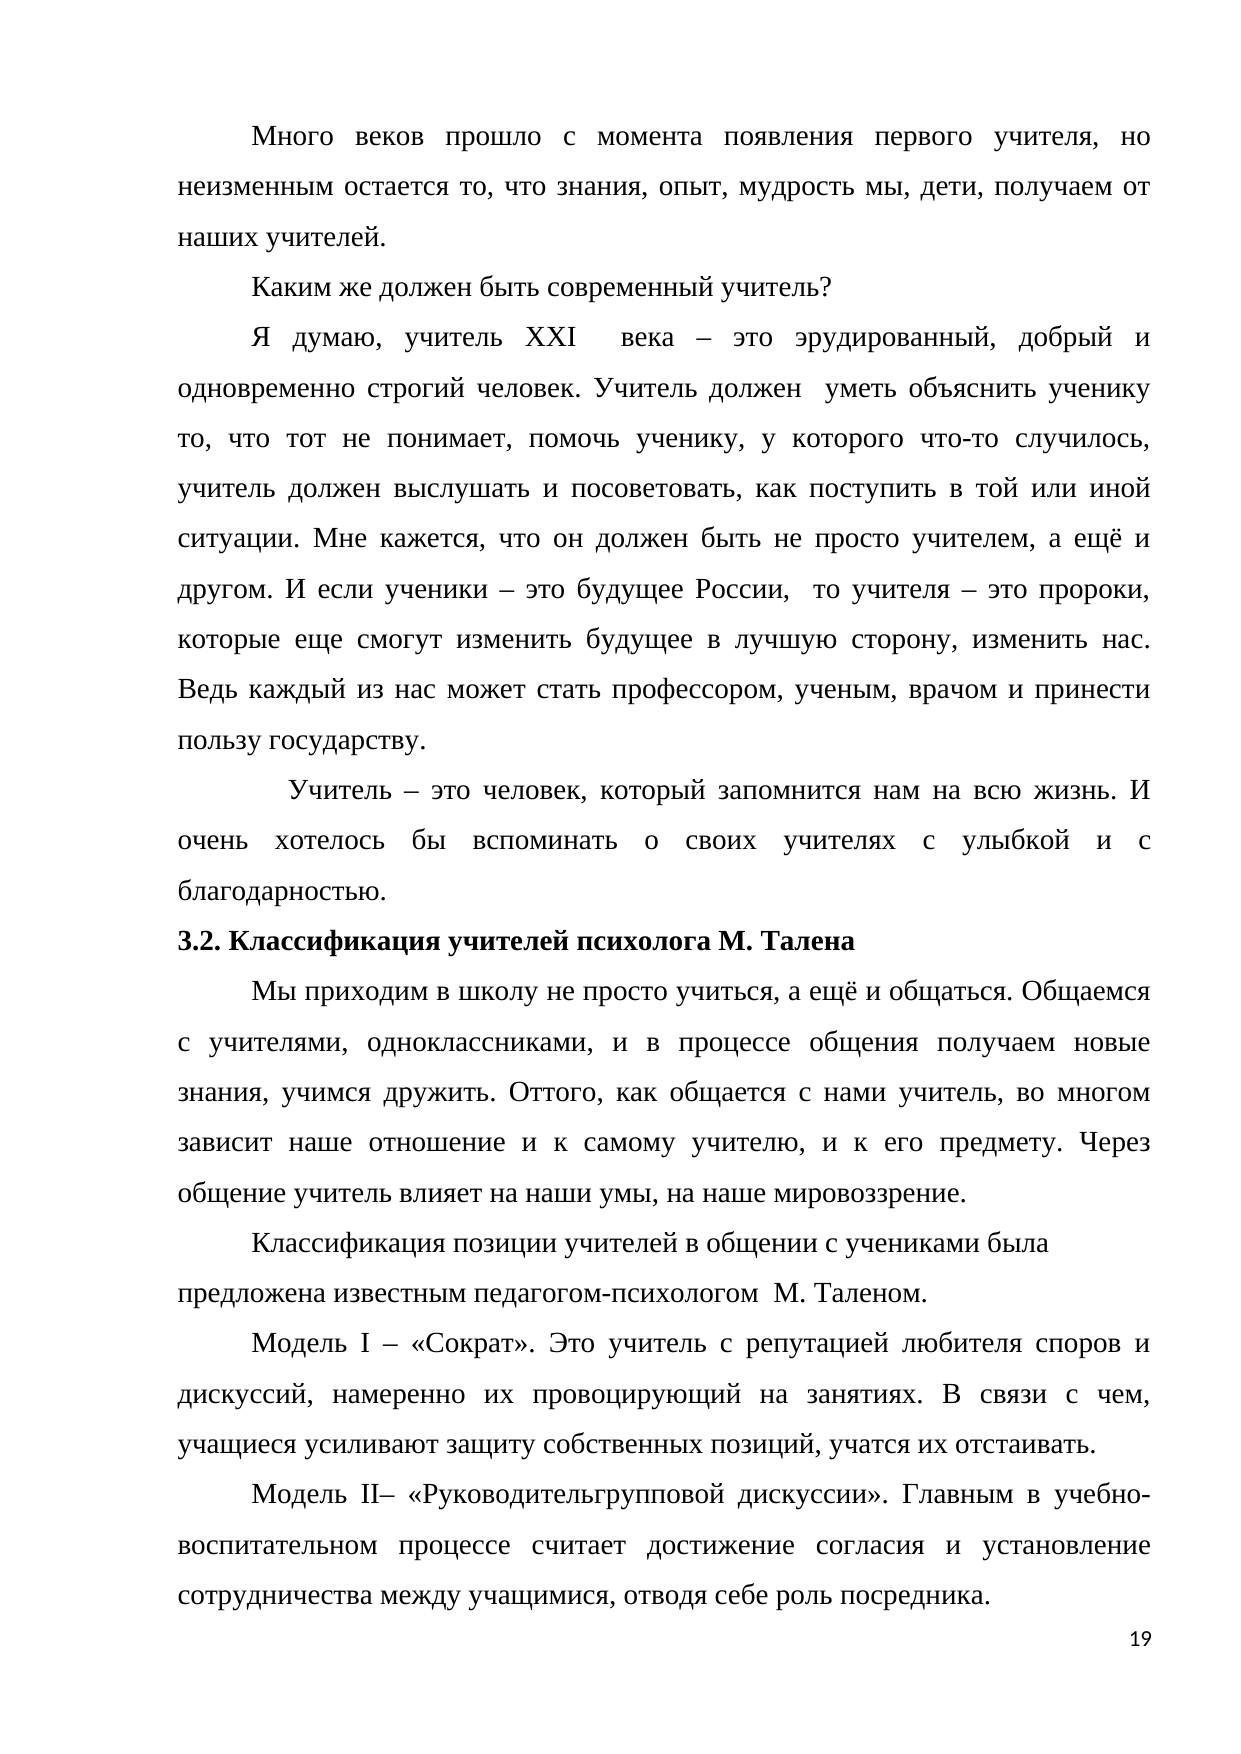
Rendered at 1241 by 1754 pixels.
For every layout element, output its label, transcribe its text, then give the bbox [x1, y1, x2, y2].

text Каким же должен быть современный учитель? [177, 269, 1152, 303]
text Учитель – это человек, который запомнится нам на всю жизнь. И очень хотелось бы вспоминать о своих учителях с улыбкой и с благодарностью. [177, 772, 1152, 906]
text Мы приходим в школу не просто учиться, а ещё и общаться. Общаемся с учителями, одноклассниками, и в процессе общения получаем новые знания, учимся дружить. Оттого, как общается с нами учитель, во многом зависит наше отношение и к самому учителю, и к его предмету. Через общение учитель влияет на наши умы, на наше мировоззрение. [177, 973, 1152, 1208]
text Модель I – «Сократ». Это учитель с репутацией любителя споров и дискуссий, намеренно их провоцирующий на занятиях. В связи с чем, учащиеся усиливают защиту собственных позиций, учатся их отстаивать. [177, 1326, 1152, 1460]
text Много веков прошло с момента появления первого учителя, но неизменным остается то, что знания, опыт, мудрость мы, дети, получаем от наших учителей. [177, 118, 1152, 252]
text Классификация позиции учителей в общении с учениками была предложена известным педагогом-психологом М. Таленом. [177, 1225, 1152, 1309]
text Я думаю, учитель XXI века – это эрудированный, добрый и одновременно строгий человек. Учитель должен уметь объяснить ученику то, что тот не понимает, помочь ученику, у которого что-то случилось, учитель должен выслушать и посоветовать, как поступить в той или иной ситуации. Мне кажется, что он должен быть не просто учителем, а ещё и другом. И если ученики – это будущее России, то учителя – это пророки, которые еще смогут изменить будущее в лучшую сторону, изменить нас. Ведь каждый из нас может стать профессором, ученым, врачом и принести пользу государству. [177, 319, 1152, 755]
text 3.2. Классификация учителей психолога М. Талена [177, 923, 1152, 957]
text Модель II– «Руководительгрупповой дискуссии». Главным в учебно-воспитательном процессе считает достижение согласия и установление сотрудничества между учащимися, отводя себе роль посредника. [177, 1477, 1152, 1611]
